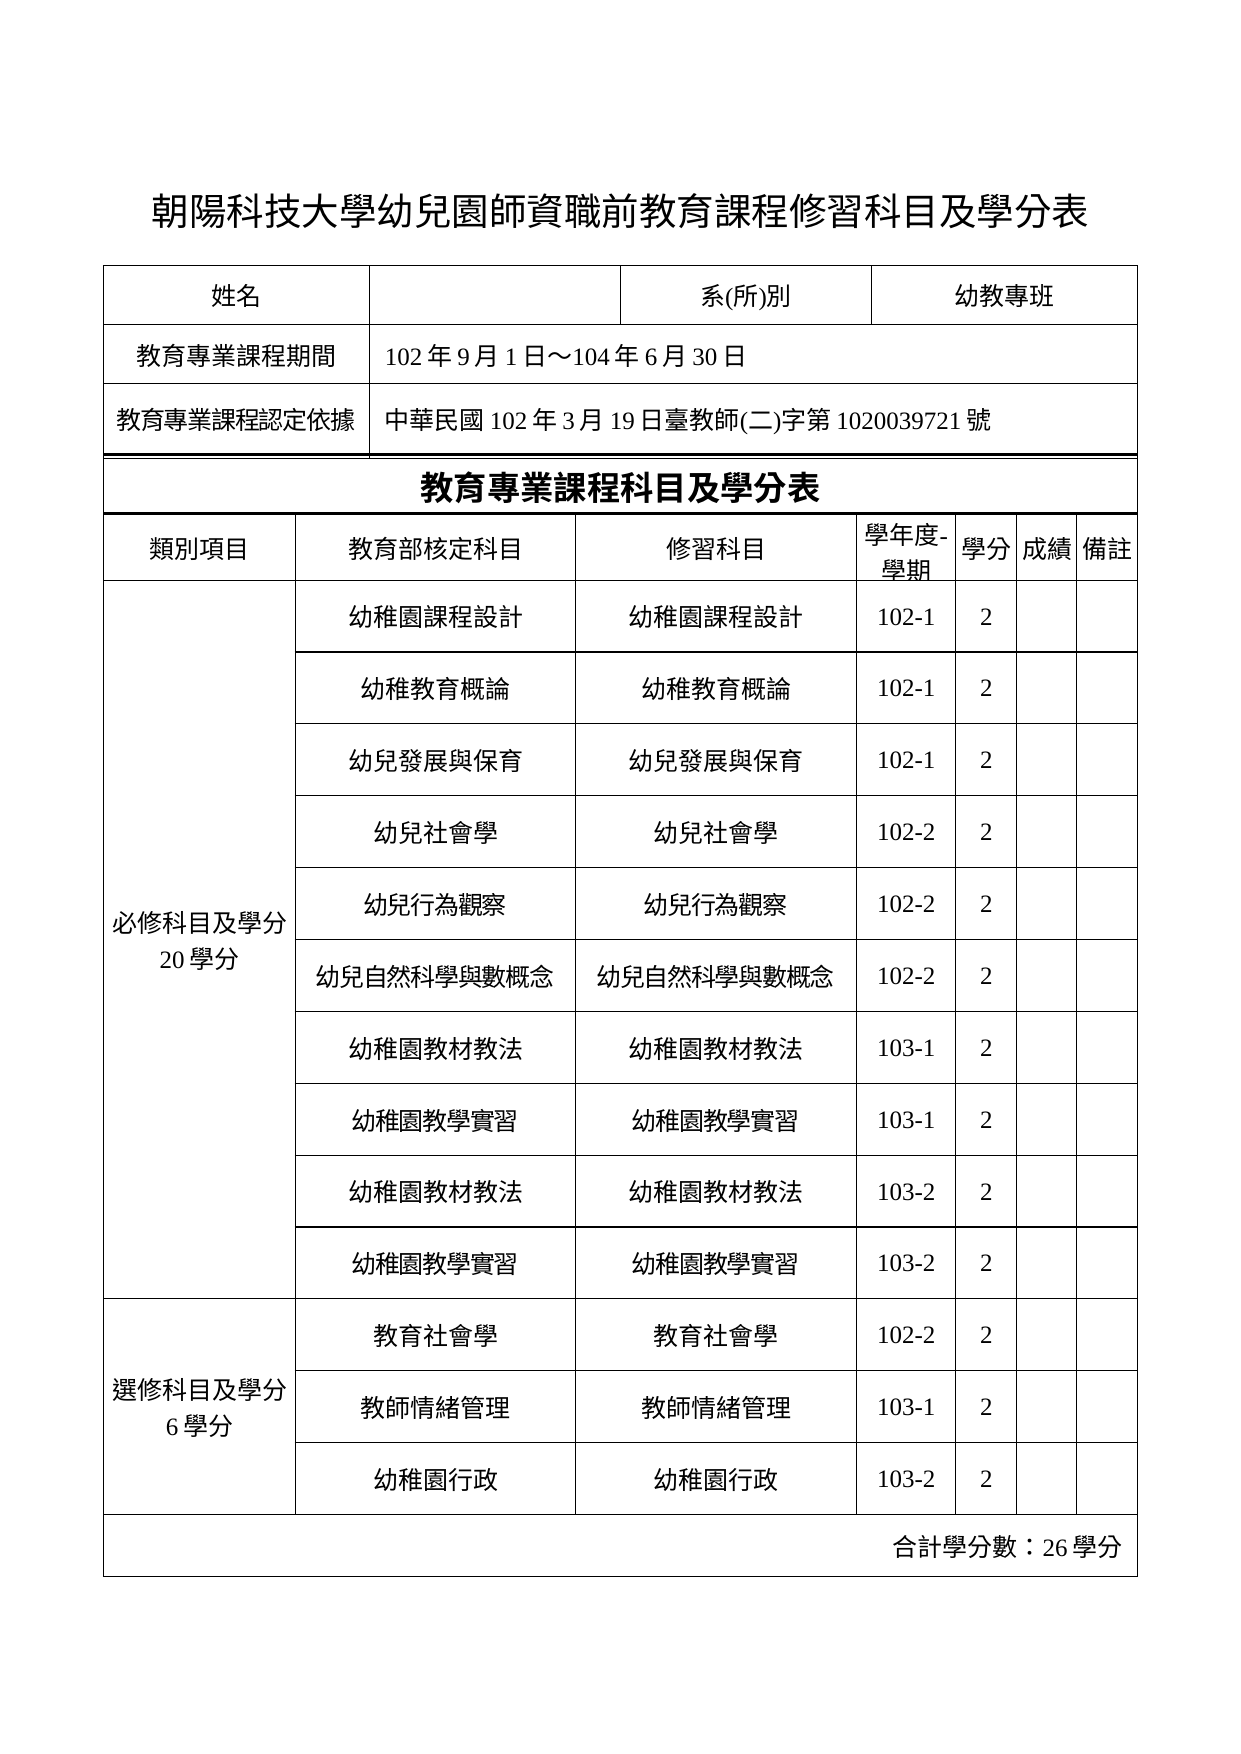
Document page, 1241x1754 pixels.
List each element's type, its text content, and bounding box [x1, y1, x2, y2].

table_cell 幼稚園教材教法 [296, 1156, 575, 1226]
table_cell 102-2 [857, 1299, 955, 1370]
table_cell [1017, 796, 1076, 867]
table_cell 2 [956, 1012, 1016, 1083]
table_cell [1077, 1156, 1137, 1226]
table_header 姓名 [104, 266, 369, 324]
table_cell 教育專業課程科目及學分表 [104, 459, 1137, 512]
table_cell 學分 [956, 515, 1016, 579]
table_cell 幼稚園教學實習 [296, 1228, 575, 1298]
table_cell [1077, 1371, 1137, 1442]
table_cell 2 [956, 796, 1016, 867]
table_cell 103-1 [857, 1371, 955, 1442]
table_cell 103-1 [857, 1012, 955, 1083]
table_cell [1017, 1156, 1076, 1226]
table_cell 合計學分數：26學分 [104, 1515, 1137, 1576]
table_cell [1017, 1228, 1076, 1298]
table_cell 幼稚園教學實習 [576, 1084, 856, 1154]
table_cell [1077, 1084, 1137, 1154]
table_cell 類別項目 [104, 515, 295, 579]
table_cell 2 [956, 581, 1016, 651]
table_cell [1077, 1228, 1137, 1298]
table_cell [1017, 724, 1076, 795]
table_cell 修習科目 [576, 515, 856, 579]
table_cell 備註 [1077, 515, 1137, 579]
table_cell 102-1 [857, 653, 955, 723]
table_cell 學年度-學期 [857, 515, 955, 579]
table_cell 102-2 [857, 940, 955, 1011]
table_cell 2 [956, 940, 1016, 1011]
table_cell 幼稚園教材教法 [576, 1012, 856, 1083]
table_cell 2 [956, 868, 1016, 939]
table_cell 選修科目及學分 6學分 [104, 1299, 295, 1514]
table_cell [1017, 1299, 1076, 1370]
table_header [370, 266, 620, 324]
table_cell 教師情緒管理 [576, 1371, 856, 1442]
table_cell 102-2 [857, 796, 955, 867]
table_cell 103-2 [857, 1156, 955, 1226]
table_cell 中華民國102年3月19日臺教師(二)字第1020039721號 [370, 384, 1137, 453]
table_cell 幼稚園教材教法 [296, 1012, 575, 1083]
table_cell 成績 [1017, 515, 1076, 579]
table_cell [1077, 796, 1137, 867]
table_cell [1077, 868, 1137, 939]
table_cell 2 [956, 1084, 1016, 1154]
table_cell [1077, 940, 1137, 1011]
table_cell [1077, 1299, 1137, 1370]
table_cell [1077, 724, 1137, 795]
table_cell 2 [956, 653, 1016, 723]
table_cell 幼稚園課程設計 [576, 581, 856, 651]
table_cell 幼稚教育概論 [296, 653, 575, 723]
table_cell 102-1 [857, 724, 955, 795]
table_cell 2 [956, 1443, 1016, 1514]
table_cell 幼稚園行政 [576, 1443, 856, 1514]
table_cell [1077, 581, 1137, 651]
table_cell 2 [956, 1299, 1016, 1370]
table_cell 幼稚園課程設計 [296, 581, 575, 651]
table_cell 103-2 [857, 1443, 955, 1514]
table_cell 幼兒自然科學與數概念 [296, 940, 575, 1011]
table_cell 幼兒發展與保育 [576, 724, 856, 795]
table_cell [1017, 581, 1076, 651]
table_cell 幼稚園教學實習 [296, 1084, 575, 1154]
table_cell 幼兒行為觀察 [576, 868, 856, 939]
table_cell [1017, 1012, 1076, 1083]
table_cell 2 [956, 1371, 1016, 1442]
table_cell 2 [956, 724, 1016, 795]
table_cell 教育專業課程認定依據 [104, 384, 369, 453]
table_cell 幼稚教育概論 [576, 653, 856, 723]
table_cell 2 [956, 1228, 1016, 1298]
table_cell [1017, 653, 1076, 723]
table_cell [1017, 1371, 1076, 1442]
table_cell 2 [956, 1156, 1016, 1226]
table_cell [1017, 940, 1076, 1011]
table_cell 教育社會學 [576, 1299, 856, 1370]
text 朝陽科技大學幼兒園師資職前教育課程修習科目及學分表 [59, 171, 1181, 246]
table_cell 102-2 [857, 868, 955, 939]
table_cell 103-2 [857, 1228, 955, 1298]
table_cell 幼稚園教學實習 [576, 1228, 856, 1298]
table_cell 教育專業課程期間 [104, 325, 369, 383]
table_cell 幼兒社會學 [576, 796, 856, 867]
table_cell 102年9月1日～104年6月30日 [370, 325, 1137, 383]
table_cell 必修科目及學分 20學分 [104, 581, 295, 1298]
table_header 幼教專班 [872, 266, 1137, 324]
table_cell [1077, 1443, 1137, 1514]
table_cell 幼兒自然科學與數概念 [576, 940, 856, 1011]
table_cell 教育社會學 [296, 1299, 575, 1370]
table_cell [1017, 1443, 1076, 1514]
table_cell 103-1 [857, 1084, 955, 1154]
table_cell 幼稚園教材教法 [576, 1156, 856, 1226]
table_cell 幼兒發展與保育 [296, 724, 575, 795]
table_cell [1077, 1012, 1137, 1083]
table_cell 幼兒社會學 [296, 796, 575, 867]
table_cell 教育部核定科目 [296, 515, 575, 579]
table_cell [1077, 653, 1137, 723]
table_cell 幼兒行為觀察 [296, 868, 575, 939]
table_header 系(所)別 [621, 266, 871, 324]
table_cell 教師情緒管理 [296, 1371, 575, 1442]
table_cell 102-1 [857, 581, 955, 651]
table_cell 幼稚園行政 [296, 1443, 575, 1514]
table_cell [1017, 1084, 1076, 1154]
table_cell [1017, 868, 1076, 939]
